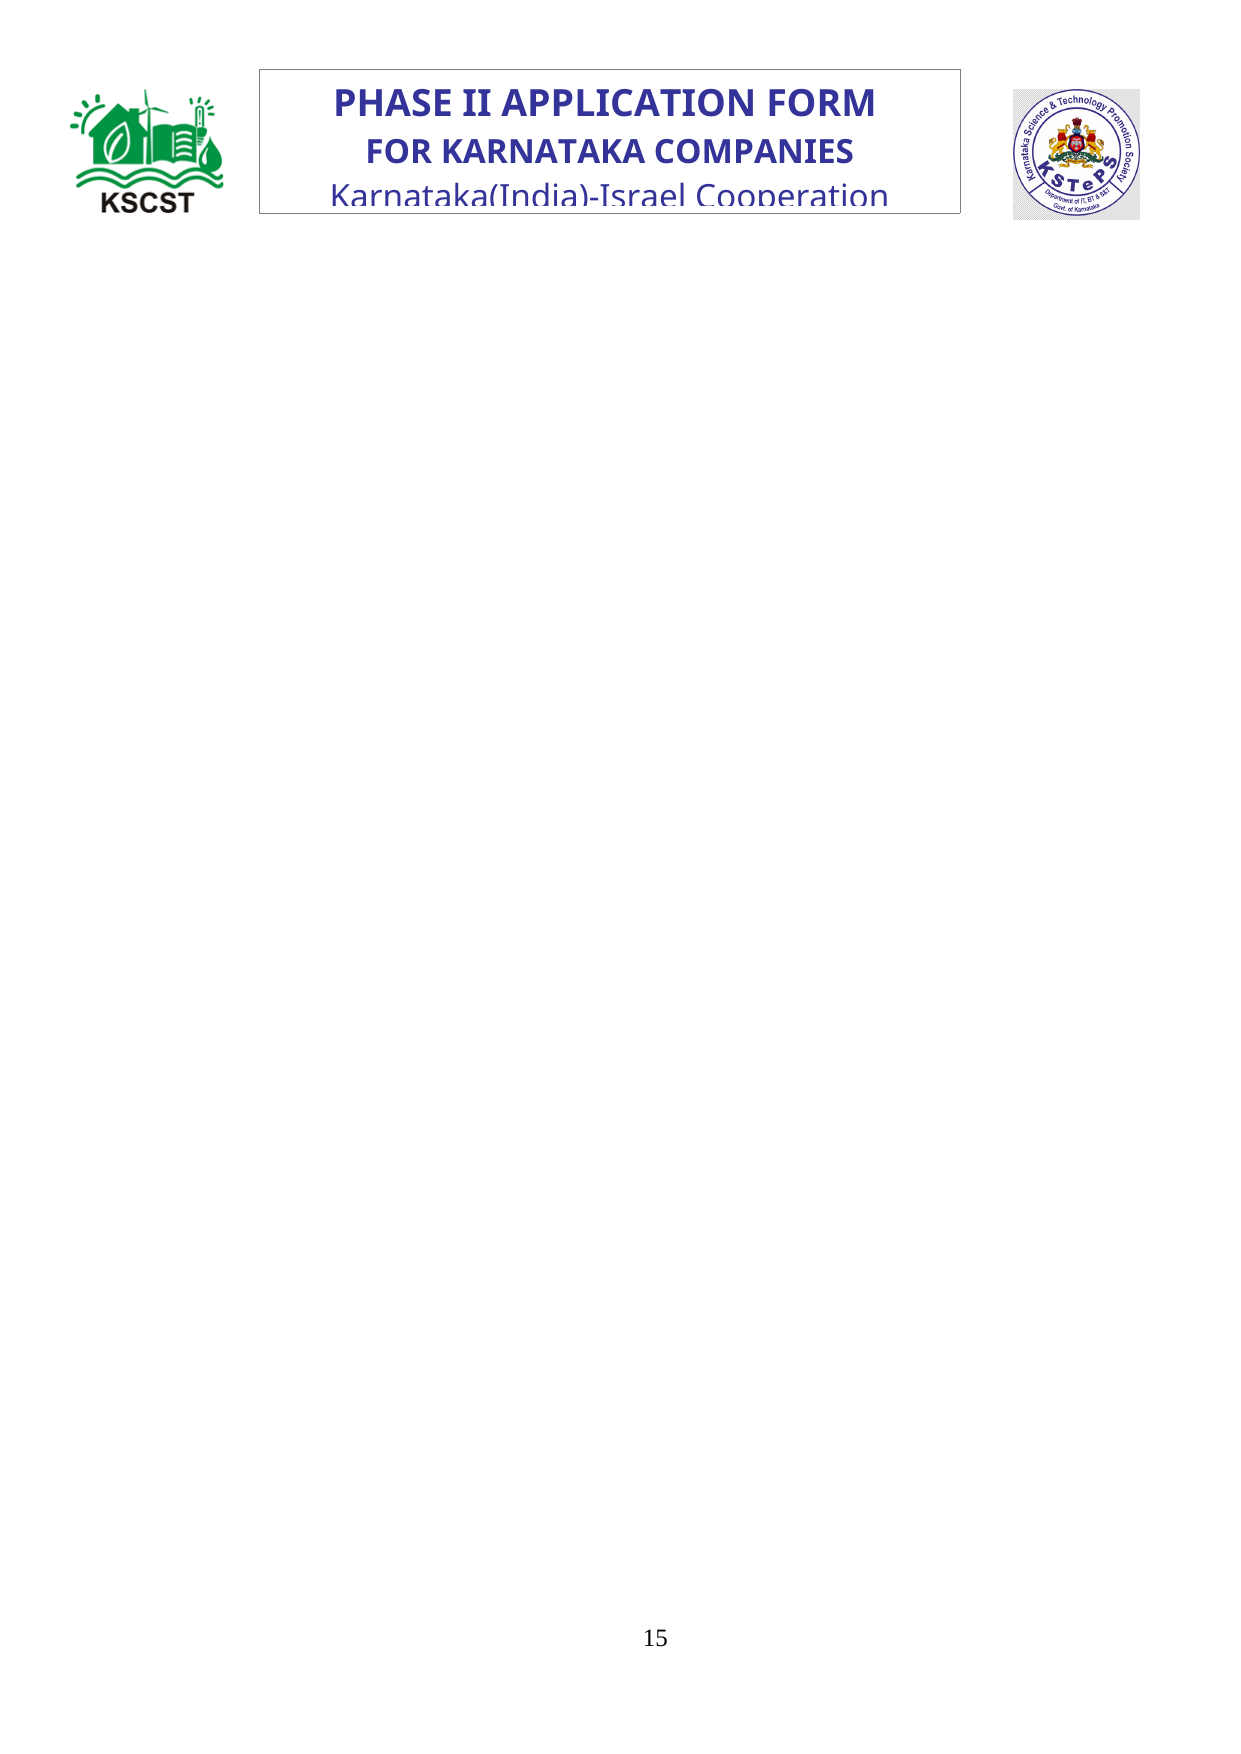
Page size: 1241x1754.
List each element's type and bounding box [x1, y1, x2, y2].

picture [1013, 89, 1140, 220]
picture [70, 89, 224, 213]
